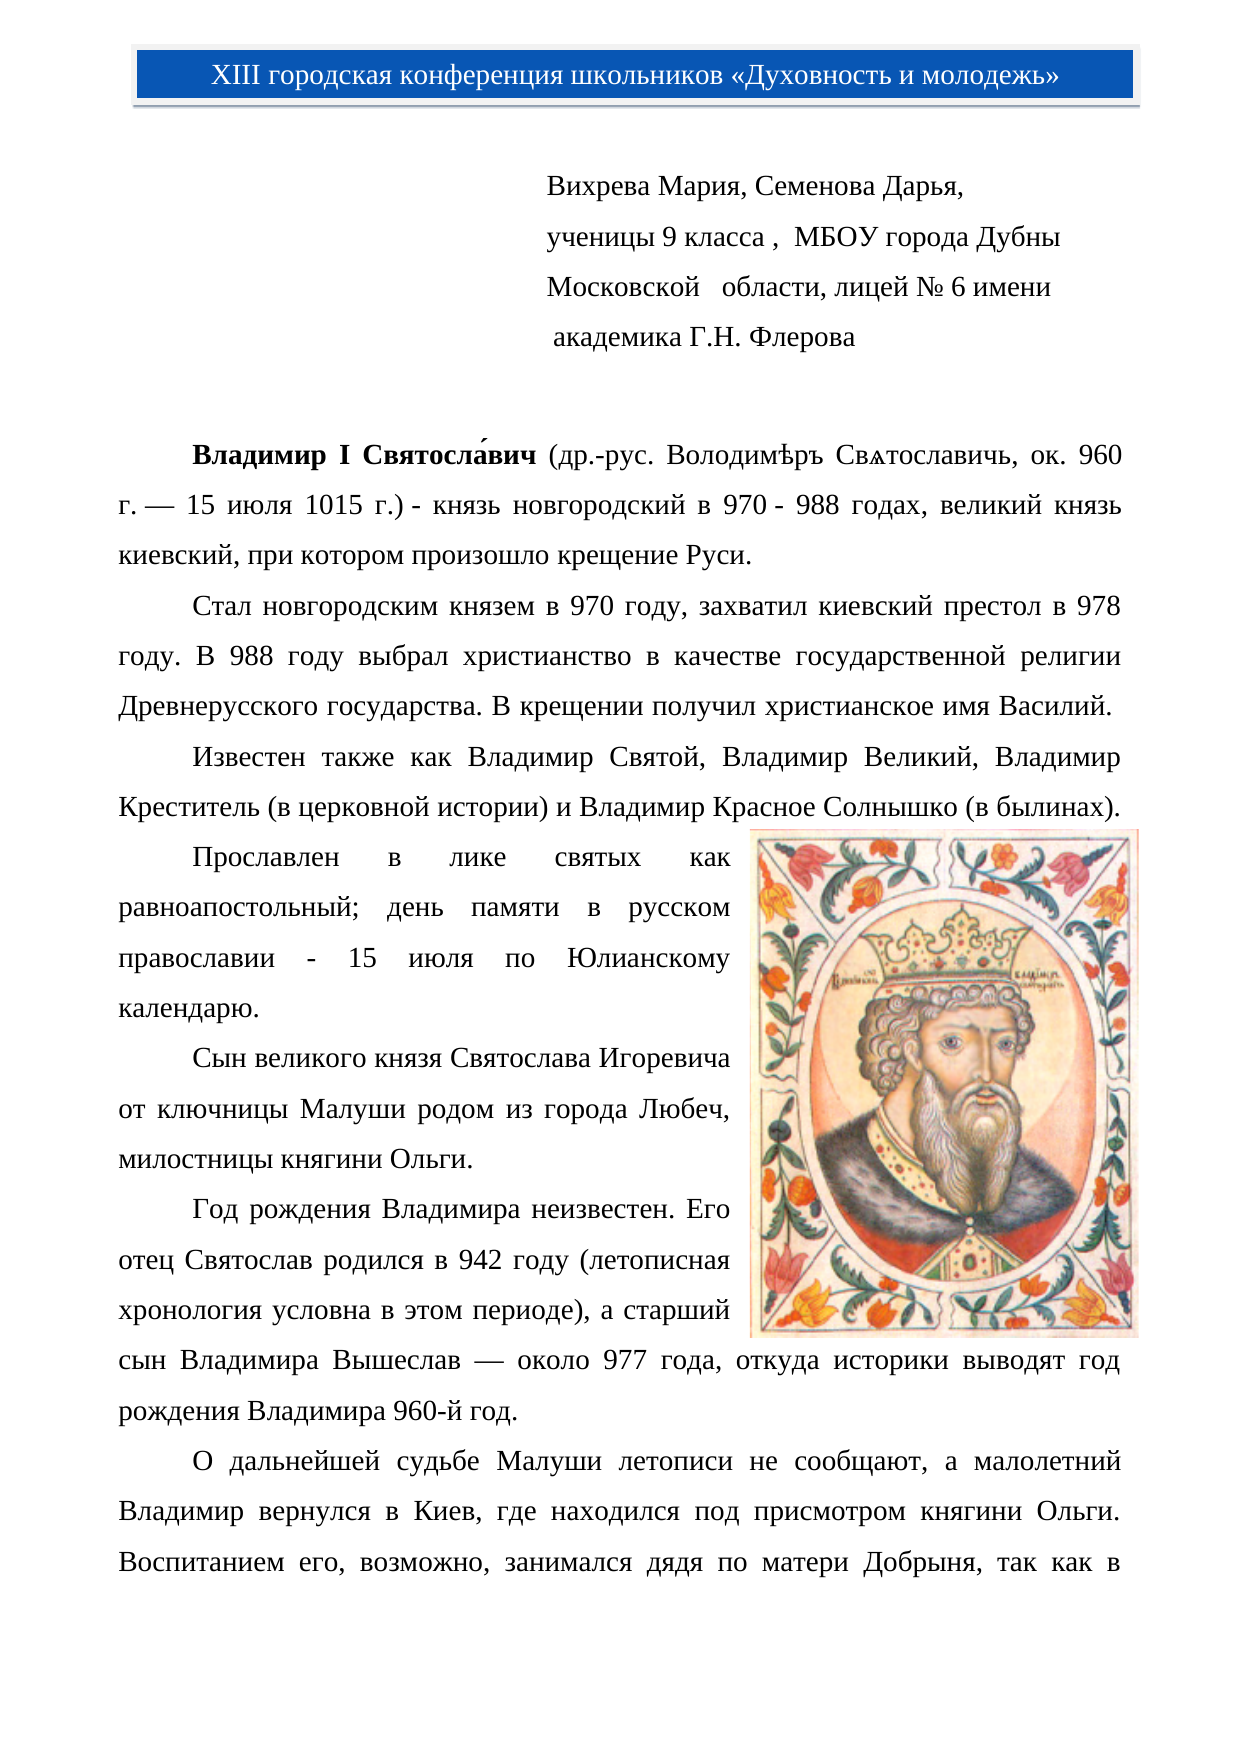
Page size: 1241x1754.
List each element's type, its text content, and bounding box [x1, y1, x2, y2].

text ученицы 9 класса , МБОУ города Дубны Московской области, лицей № 6 имени [546, 219, 1122, 303]
picture [749, 829, 1139, 1338]
text Стал новгородским князем в 970 году, захватил киевский престол в 978 году. В 988 году выбрал христианство в качестве государственной религии Древнерусского государства. В крещении получил христианское имя Василий. Известен также как Владимир Святой, Владимир Великий, Владимир Креститель (в церковной истории) и Владимир Красное Солнышко (в былинах). Прославлен в лике святых как равноапостольный; день памяти в русском православии - 15 июля по Юлианскому календарю. [118, 588, 1122, 1024]
text академика Г.Н. Флерова [487, 319, 1122, 353]
text Сын великого князя Святослава Игоревича от ключницы Малуши родом из города Любеч, милостницы княгини Ольги. [118, 1041, 749, 1175]
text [118, 1443, 1122, 1577]
text Год рождения Владимира неизвестен. Его отец Святослав родился в 942 году (летописная хронология условна в этом периоде), а старший сын Владимира Вышеслав — около 977 года, откуда историки выводят год рождения Владимира 960-й год. [118, 1191, 1122, 1426]
text Вихрева Мария, Семенова Дарья, [546, 168, 1122, 202]
text Владимир I Святосла́вич (др.-рус. Володимѣръ Свѧтославичь, ок. 960 г. — 15 июля 1015 г.) - князь новгородский в 970 - 988 годах, великий князь киевский, при котором произошло крещение Руси. [118, 437, 1122, 571]
